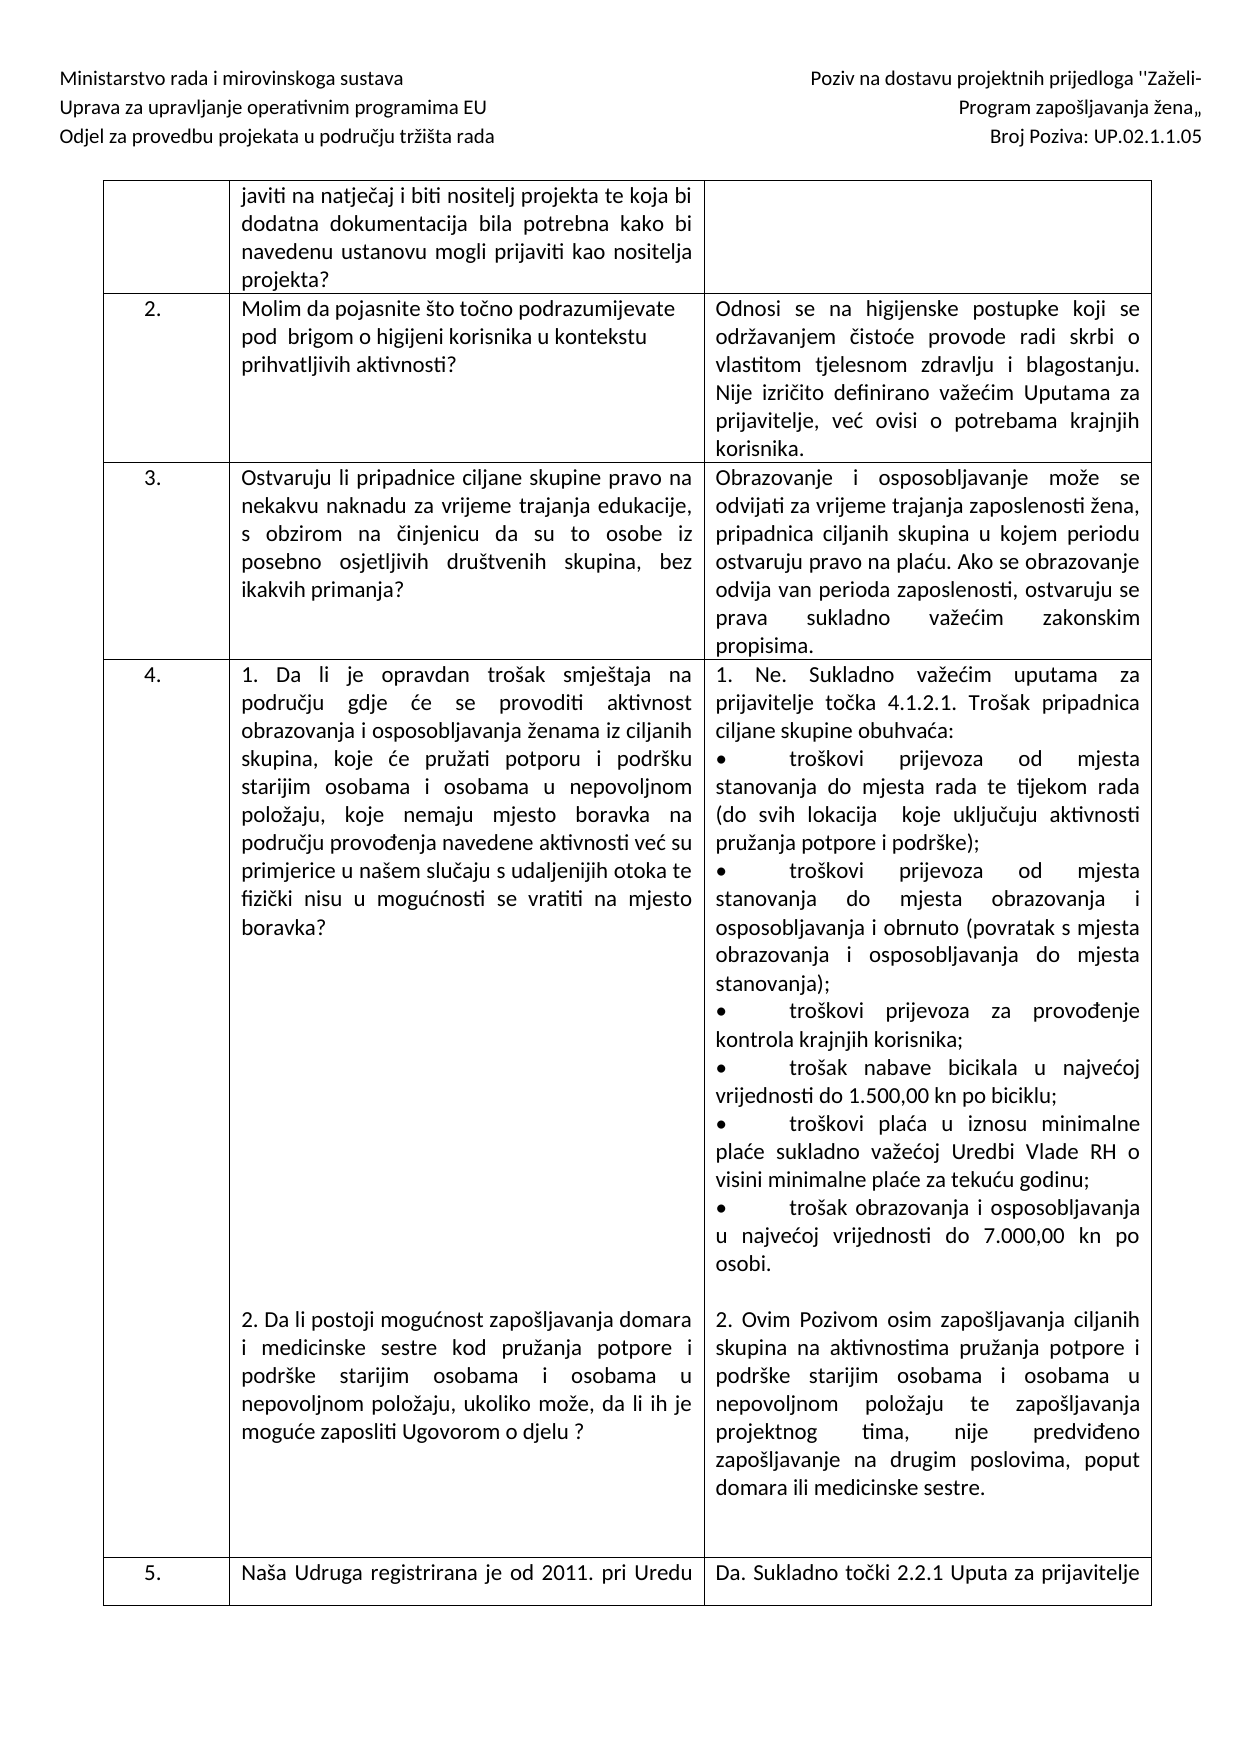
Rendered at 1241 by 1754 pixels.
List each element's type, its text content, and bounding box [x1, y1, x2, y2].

table_cell [104, 1558, 229, 1605]
table_cell Ostvaruju li pripadnice ciljane skupine pravo na nekakvu naknadu za vrijeme trajanja edukacije, s obzirom na činjenicu da su to osobe iz posebno osjetljivih društvenih skupina, bez ikakvih primanja? [230, 463, 704, 659]
table_cell [104, 294, 229, 462]
table_cell [104, 660, 229, 1557]
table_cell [230, 181, 704, 293]
table_cell [104, 463, 229, 659]
table_cell 1. Da li je opravdan trošak smještaja na području gdje će se provoditi aktivnost obrazovanja i osposobljavanja ženama iz ciljanih skupina, koje će pružati potporu i podršku starijim osobama i osobama u nepovoljnom položaju, koje nemaju mjesto boravka na području provođenja navedene aktivnosti već su primjerice u našem slučaju s udaljenijih otoka te fizički nisu u mogućnosti se vratiti na mjesto boravka? 2. Da li postoji mogućnost zapošljavanja domara i medicinske sestre kod pružanja potpore i podrške starijim osobama i osobama u nepovoljnom položaju, ukoliko može, da li ih je moguće zaposliti Ugovorom o djelu ? [230, 660, 704, 1557]
table_cell [104, 181, 229, 293]
table_cell Obrazovanje i osposobljavanje može se odvijati za vrijeme trajanja zaposlenosti žena, pripadnica ciljanih skupina u kojem periodu ostvaruju pravo na plaću. Ako se obrazovanje odvija van perioda zaposlenosti, ostvaruju se prava sukladno važećim zakonskim propisima. [705, 463, 1151, 659]
table_cell Odnosi se na higijenske postupke koji se održavanjem čistoće provode radi skrbi o vlastitom tjelesnom zdravlju i blagostanju. Nije izričito definirano važećim Uputama za prijavitelje, već ovisi o potrebama krajnjih korisnika. [705, 294, 1151, 462]
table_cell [705, 181, 1151, 293]
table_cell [705, 1558, 1151, 1605]
table_cell Molim da pojasnite što točno podrazumijevate pod brigom o higijeni korisnika u kontekstu prihvatljivih aktivnosti? [230, 294, 704, 462]
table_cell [230, 1558, 704, 1605]
table_cell 1. Ne. Sukladno važećim uputama za prijavitelje točka 4.1.2.1. Trošak pripadnica ciljane skupine obuhvaća: • troškovi prijevoza od mjesta stanovanja do mjesta rada te tijekom rada (do svih lokacija koje uključuju aktivnosti pružanja potpore i podrške); • troškovi prijevoza od mjesta stanovanja do mjesta obrazovanja i osposobljavanja i obrnuto (povratak s mjesta obrazovanja i osposobljavanja do mjesta stanovanja); • troškovi prijevoza za provođenje kontrola krajnjih korisnika; • trošak nabave bicikala u najvećoj vrijednosti do 1.500,00 kn po biciklu; • troškovi plaća u iznosu minimalne plaće sukladno važećoj Uredbi Vlade RH o visini minimalne plaće za tekuću godinu; • trošak obrazovanja i osposobljavanja u najvećoj vrijednosti do 7.000,00 kn po osobi. 2. Ovim Pozivom osim zapošljavanja ciljanih skupina na aktivnostima pružanja potpore i podrške starijim osobama i osobama u nepovoljnom položaju te zapošljavanja projektnog tima, nije predviđeno zapošljavanje na drugim poslovima, poput domara ili medicinske sestre. [705, 660, 1151, 1557]
